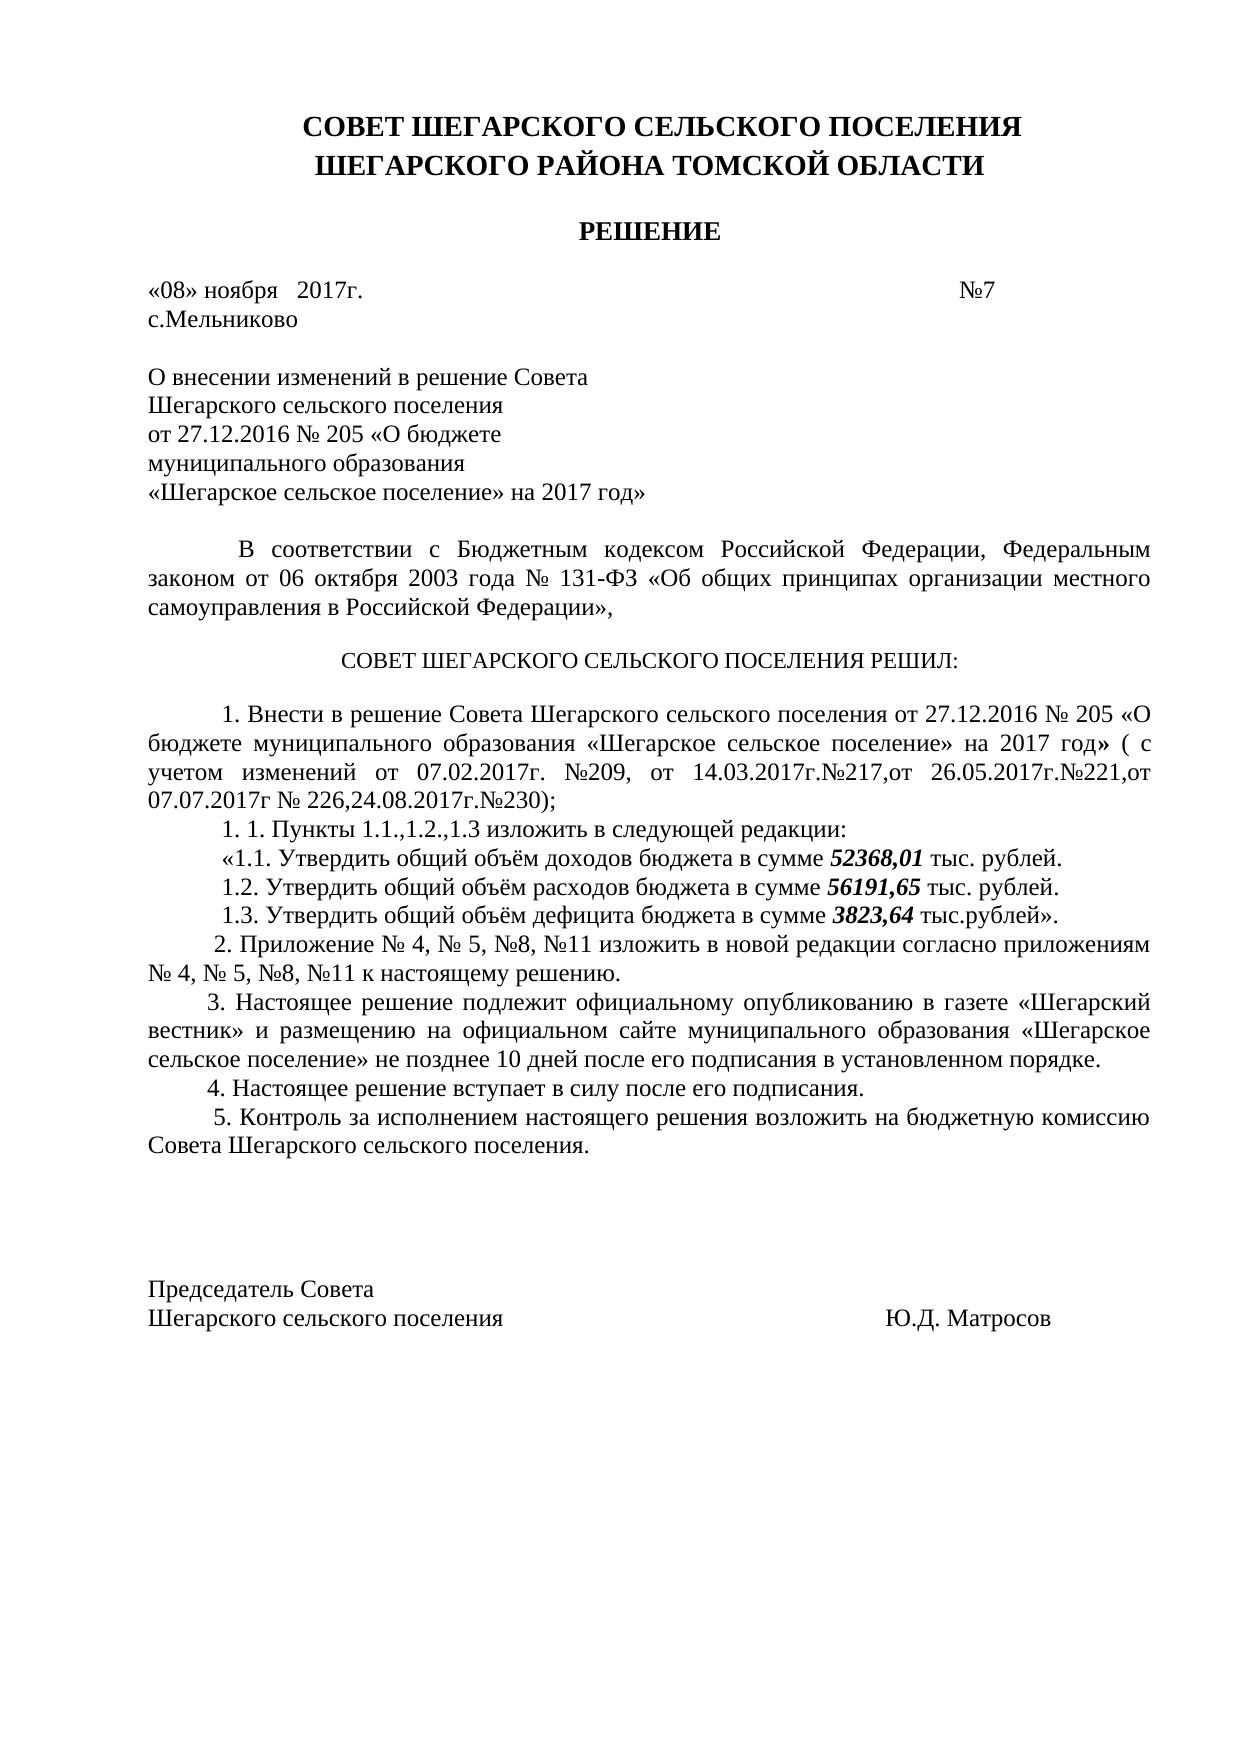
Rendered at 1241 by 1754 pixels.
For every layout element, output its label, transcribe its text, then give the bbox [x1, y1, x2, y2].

subtitle РЕШЕНИЕ [148, 215, 1152, 247]
text 4. Настоящее решение вступает в силу после его подписания. [148, 1073, 1152, 1102]
text 2. Приложение № 4, № 5, №8, №11 изложить в новой редакции согласно приложениям № 4, № 5, №8, №11 к настоящему решению. [148, 929, 1152, 987]
text Председатель Совета [148, 1274, 1152, 1303]
text СОВЕТ ШЕГАРСКОГО СЕЛЬСКОГО ПОСЕЛЕНИЯ РЕШИЛ: [148, 647, 1152, 673]
text 1.3. Утвердить общий объём дефицита бюджета в сумме 3823,64 тыс.рублей». [148, 901, 1152, 929]
table_header О внесении изменений в решение Совета Шегарского сельского поселения от 27.12.2016 № 205 «О бюджете муниципального образования «Шегарское сельское поселение» на 2017 год» [136, 362, 664, 534]
text «1.1. Утвердить общий объём доходов бюджета в сумме 52368,01 тыс. рублей. [148, 843, 1152, 872]
subtitle СОВЕТ ШЕГАРСКОГО СЕЛЬСКОГО ПОСЕЛЕНИЯ [148, 109, 1152, 143]
text с.Мельниково [148, 304, 1152, 333]
text 1. Внести в решение Совета Шегарского сельского поселения от 27.12.2016 № 205 «О бюджете муниципального образования «Шегарское сельское поселение» на 2017 год» ( с учетом изменений от 07.02.2017г. №209, от 14.03.2017г.№217,от 26.05.2017г.№221,от 07.07.2017г № 226,24.08.2017г.№230); [148, 699, 1152, 814]
text «08» ноября 2017г. №7 [148, 275, 1152, 304]
text 1.2. Утвердить общий объём расходов бюджета в сумме 56191,65 тыс. рублей. [148, 872, 1152, 901]
text В соответствии с Бюджетным кодексом Российской Федерации, Федеральным законом от 06 октября 2003 года № 131-ФЗ «Об общих принципах организации местного самоуправления в Российской Федерации», [148, 534, 1152, 620]
text ШЕГАРСКОГО РАЙОНА ТОМСКОЙ ОБЛАСТИ [148, 148, 1152, 182]
text Шегарского сельского поселения Ю.Д. Матросов [148, 1303, 1152, 1332]
text 3. Настоящее решение подлежит официальному опубликованию в газете «Шегарский вестник» и размещению на официальном сайте муниципального образования «Шегарское сельское поселение» не позднее 10 дней после его подписания в установленном порядке. [148, 987, 1152, 1073]
text 5. Контроль за исполнением настоящего решения возложить на бюджетную комиссию Совета Шегарского сельского поселения. [148, 1102, 1152, 1159]
text 1. 1. Пункты 1.1.,1.2.,1.3 изложить в следующей редакции: [148, 814, 1152, 843]
